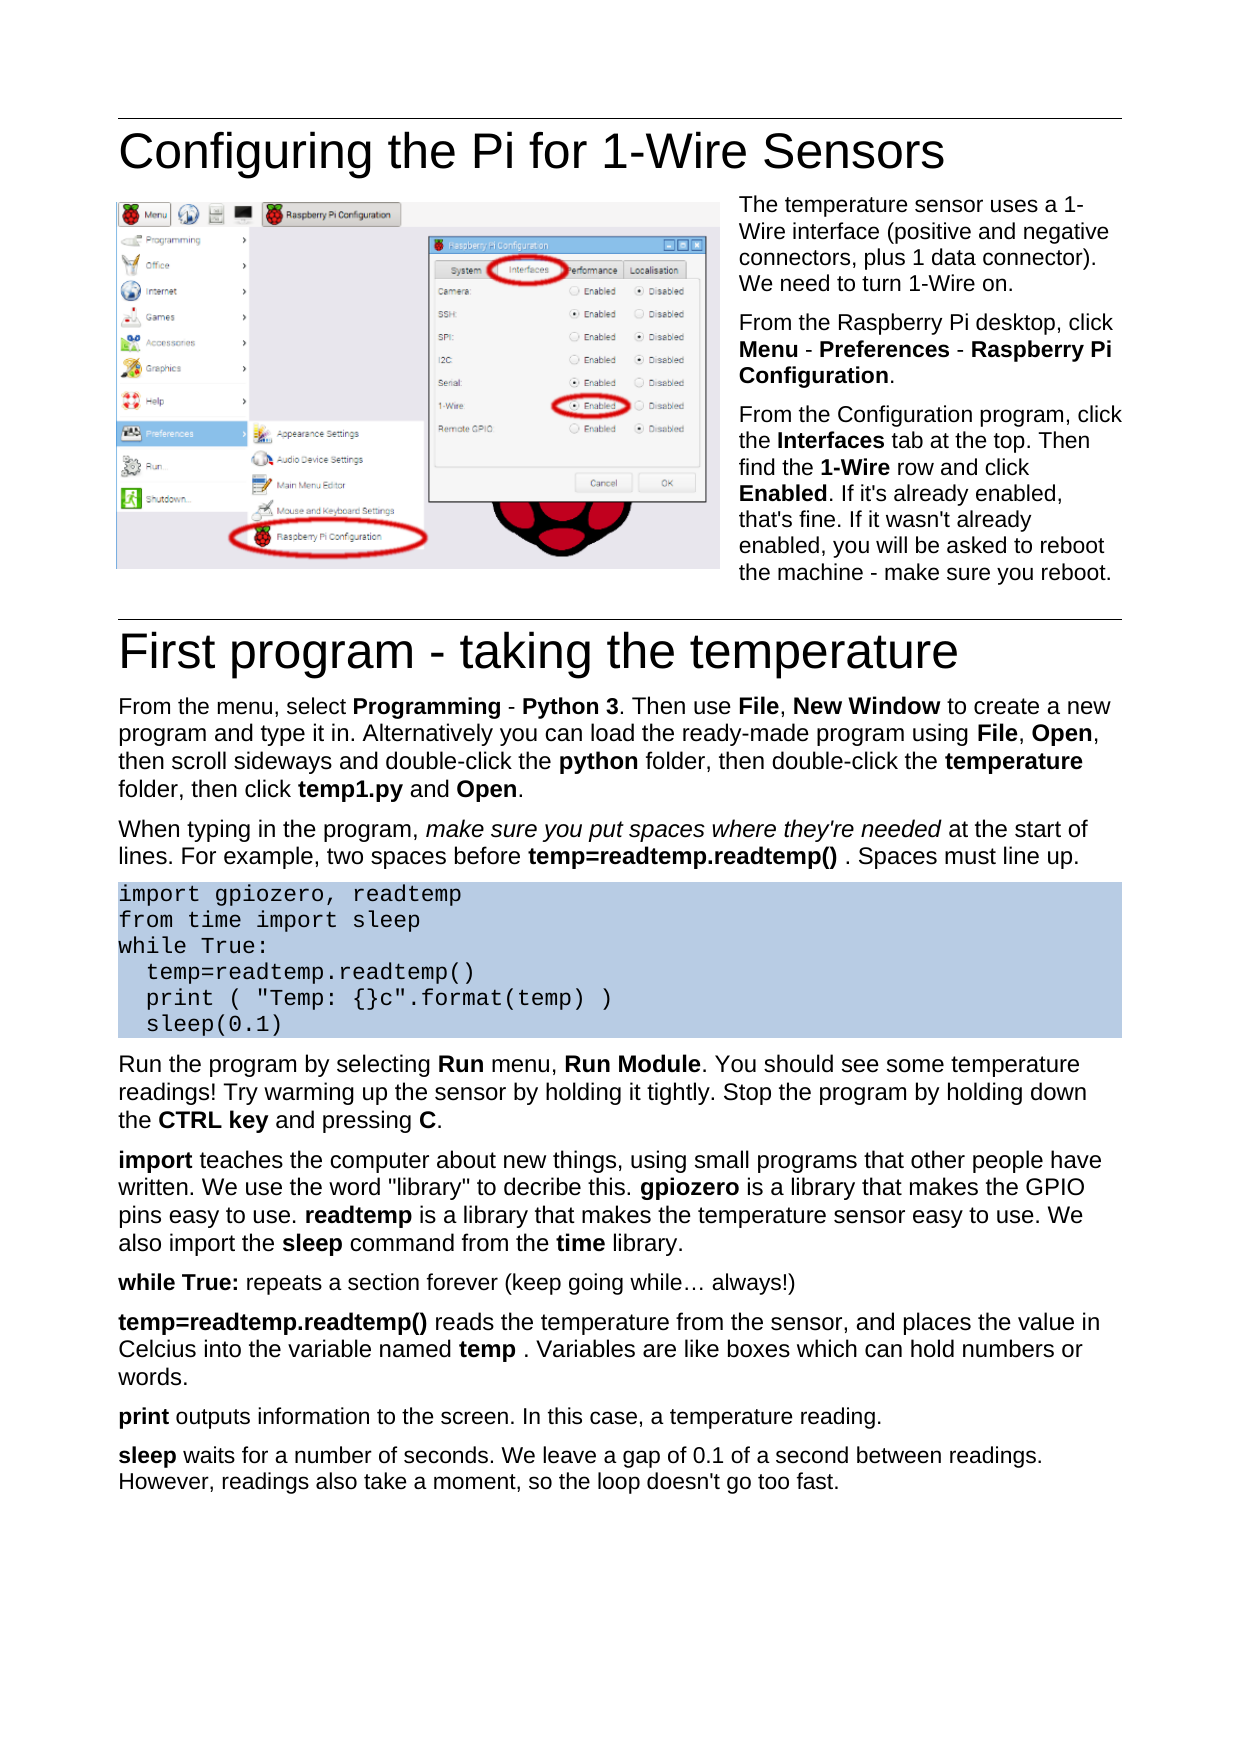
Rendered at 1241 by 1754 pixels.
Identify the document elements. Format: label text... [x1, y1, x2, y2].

text sleep waits for a number of seconds. We leave a gap of 0.1 of a second between readings. However, readings also take a moment, so the loop doesn't go too fast. [118, 1442, 1122, 1494]
text The temperature sensor uses a 1-Wire interface (positive and negative connectors, plus 1 data connector). We need to turn 1-Wire on. [118, 191, 1122, 297]
text import teaches the computer about new things, using small programs that other people have written. We use the word "library" to decribe this. gpiozero is a library that makes the GPIO pins easy to use. readtemp is a library that makes the temperature sensor easy to use. We also import the sleep command from the time library. [118, 1146, 1122, 1256]
subtitle First program - taking the temperature [118, 620, 1122, 679]
text Run the program by selecting Run menu, Run Module. You should see some temperature readings! Try warming up the sensor by holding it tightly. Stop the program by holding down the CTRL key and pressing C. [118, 1050, 1122, 1133]
text print ( "Temp: {}c".format(temp) ) [118, 986, 1122, 1012]
picture [116, 202, 720, 569]
text When typing in the program, make sure you put spaces where they're needed at the start of lines. For example, two spaces before temp=readtemp.readtemp() . Spaces must line up. [118, 814, 1122, 870]
text print outputs information to the screen. In this case, a temperature reading. [118, 1403, 1122, 1429]
text sleep(0.1) [118, 1012, 1122, 1038]
subtitle Configuring the Pi for 1-Wire Sensors [118, 119, 1122, 179]
text while True: repeats a section forever (keep going while… always!) [118, 1269, 1122, 1295]
text from time import sleep [118, 908, 1122, 934]
text From the Configuration program, click the Interfaces tab at the top. Then find the 1-Wire row and click Enabled. If it's already enabled, that's fine. If it wasn't already enabled, you will be asked to reboot the machine - make sure you reboot. [118, 401, 1122, 585]
text From the Raspberry Pi desktop, click Menu - Preferences - Raspberry Pi Configuration. [720, 309, 1122, 388]
text while True: [118, 934, 1122, 960]
text temp=readtemp.readtemp() [118, 960, 1122, 986]
text import gpiozero, readtemp [118, 882, 1122, 908]
text From the menu, select Programming - Python 3. Then use File, New Window to create a new program and type it in. Alternatively you can load the ready-made program using File, Open, then scroll sideways and double-click the python folder, then double-click the temperature folder, then click temp1.py and Open. [118, 692, 1122, 802]
text temp=readtemp.readtemp() reads the temperature from the sensor, and places the value in Celcius into the variable named temp . Variables are like boxes which can hold numbers or words. [118, 1307, 1122, 1390]
